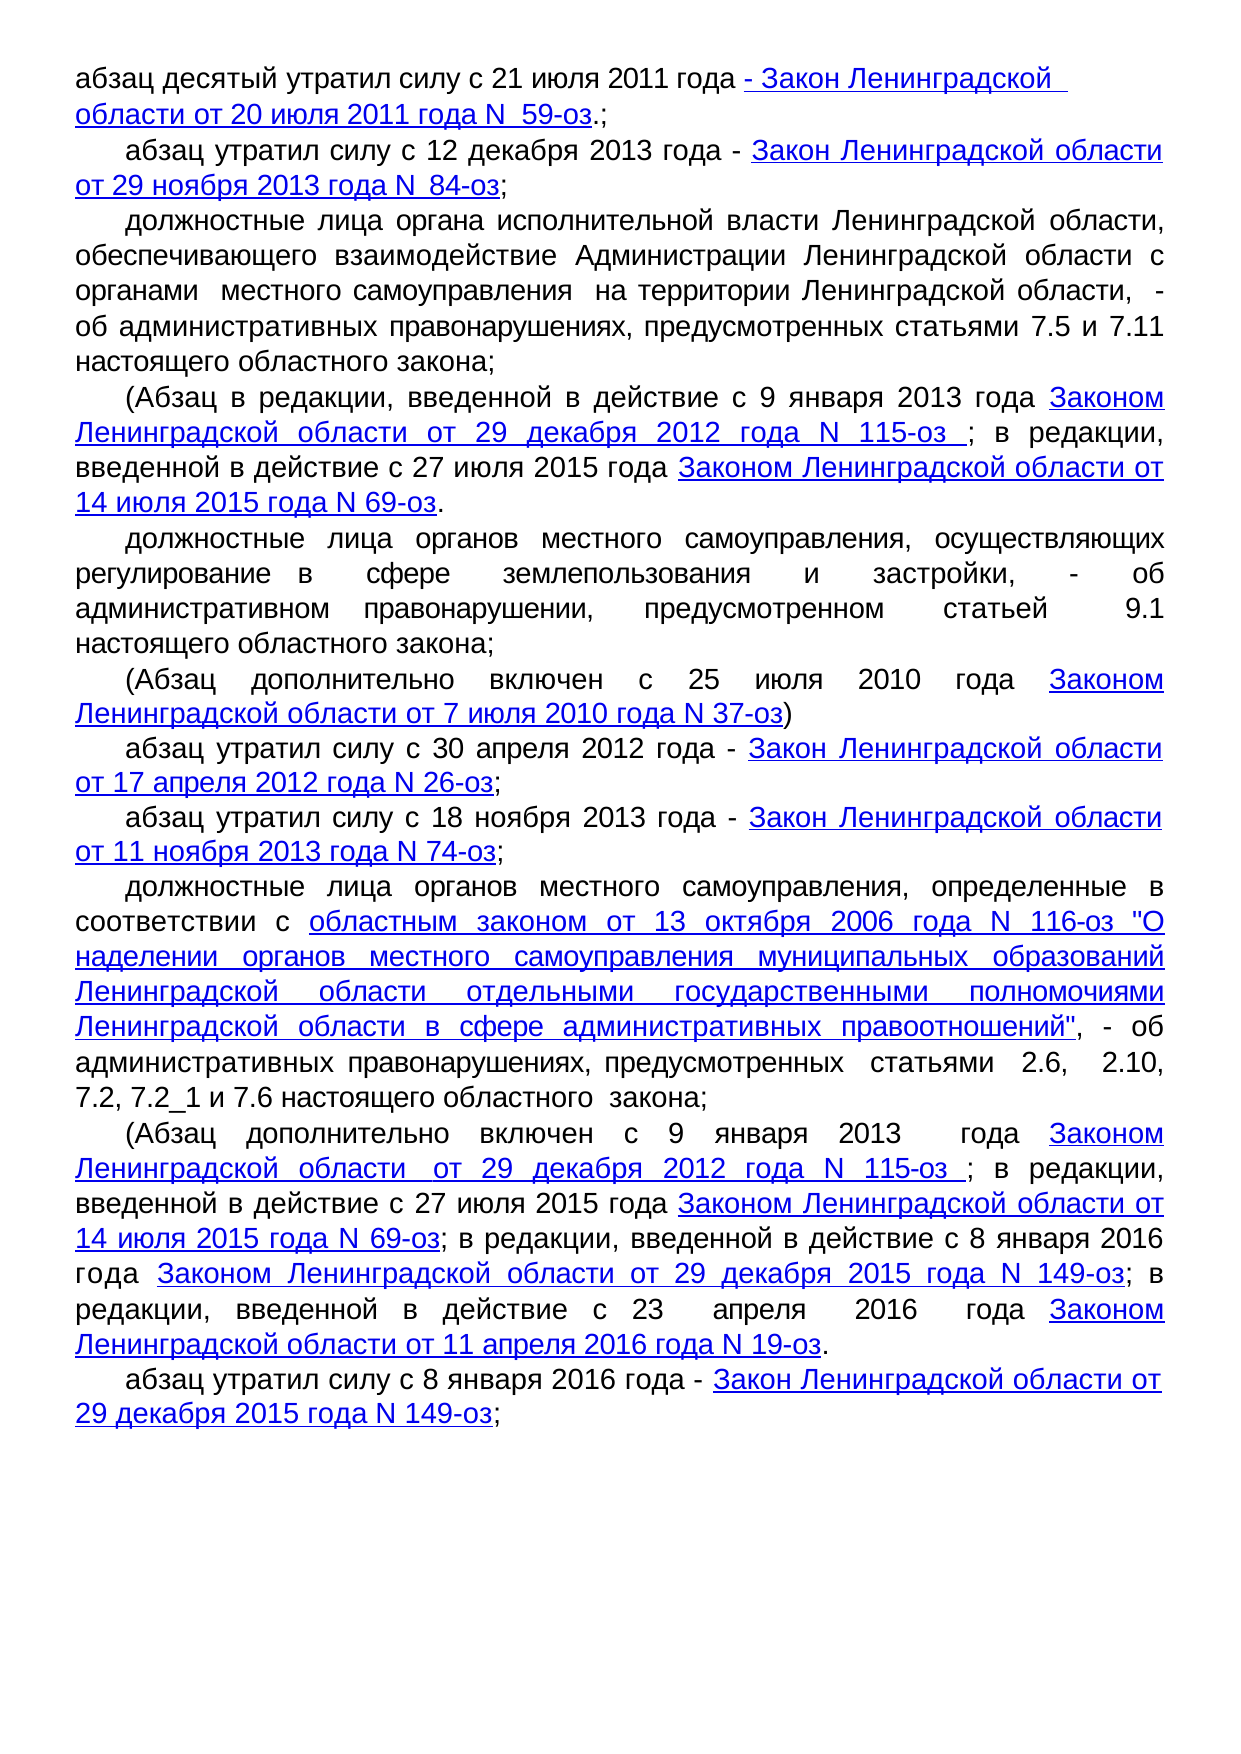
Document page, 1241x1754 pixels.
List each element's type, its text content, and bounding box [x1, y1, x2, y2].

text должностные лица органов местного самоуправления, определенные в соответствии с областным законом от 13 октября 2006 года N 116-оз "О наделении органов местного самоуправления муниципальных образований Ленинградской области отдельными государственными полномочиями Ленинградской области в сфере административных правоотношений", - об административных правонарушениях, предусмотренных статьями 2.6, 2.10, 7.2, 7.2_1 и 7.6 настоящего областного закона; [75, 970, 1164, 1003]
text (Абзац в редакции, введенной в действие с 9 января 2013 года Законом Ленинградской области от 29 декабря 2012 года N 115-оз ; в редакции, введенной в действие с 27 июля 2015 года Законом Ленинградской области от 14 июля 2015 года N 69-оз. [75, 379, 1164, 519]
text (Абзац дополнительно включен с 9 января 2013 года Законом Ленинградской области от 29 декабря 2012 года N 115-оз ; в редакции, введенной в действие с 27 июля 2015 года Законом Ленинградской области от 14 июля 2015 года N 69-оз; в редакции, введенной в действие с 8 января 2016 года Законом Ленинградской области от 29 декабря 2015 года N 149-оз; в редакции, введенной в действие с 23 апреля 2016 года Законом Ленинградской области от 11 апреля 2016 года N 19-оз. [75, 1116, 1164, 1360]
text должностные лица органа исполнительной власти Ленинградской области, обеспечивающего взаимодействие Администрации Ленинградской области с органами местного самоуправления на территории Ленинградской области, - об административных правонарушениях, предусмотренных статьями 7.5 и 7.11 настоящего областного закона; [75, 203, 1164, 377]
text должностные лица органов местного самоуправления, определенные в соответствии с областным законом от 13 октября 2006 года N 116-оз "О наделении органов местного самоуправления муниципальных образований Ленинградской области отдельными государственными полномочиями Ленинградской области в сфере административных правоотношений", - об административных правонарушениях, предусмотренных статьями 2.6, 2.10, 7.2, 7.2_1 и 7.6 настоящего областного закона; [75, 869, 1164, 968]
text абзац утратил силу с 30 апреля 2012 года - Закон Ленинградской области от 17 апреля 2012 года N 26-оз; [75, 731, 1162, 799]
text (Абзац дополнительно включен с 25 июля 2010 года Законом Ленинградской области от 7 июля 2010 года N 37-оз) [75, 662, 1164, 730]
text абзац утратил силу с 18 ноября 2013 года - Закон Ленинградской области от 11 ноября 2013 года N 74-оз; [75, 800, 1162, 868]
text должностные лица органов местного самоуправления, определенные в соответствии с областным законом от 13 октября 2006 года N 116-оз "О наделении органов местного самоуправления муниципальных образований Ленинградской области отдельными государственными полномочиями Ленинградской области в сфере административных правоотношений", - об административных правонарушениях, предусмотренных статьями 2.6, 2.10, 7.2, 7.2_1 и 7.6 настоящего областного закона; [75, 1005, 1164, 1113]
text должностные лица органов местного самоуправления, осуществляющих регулирование в сфере землепользования и застройки, - об административном правонарушении, предусмотренном статьей 9.1 настоящего областного закона; [75, 521, 1165, 660]
text абзац утратил силу с 8 января 2016 года - Закон Ленинградской области от 29 декабря 2015 года N 149-оз; [75, 1362, 1161, 1430]
text абзац десятый утратил силу с 21 июля 2011 года - Закон Ленинградской области от 20 июля 2011 года N 59-оз.; [75, 62, 1126, 131]
text абзац утратил силу с 12 декабря 2013 года - Закон Ленинградской области от 29 ноября 2013 года N 84-оз; [75, 133, 1162, 201]
